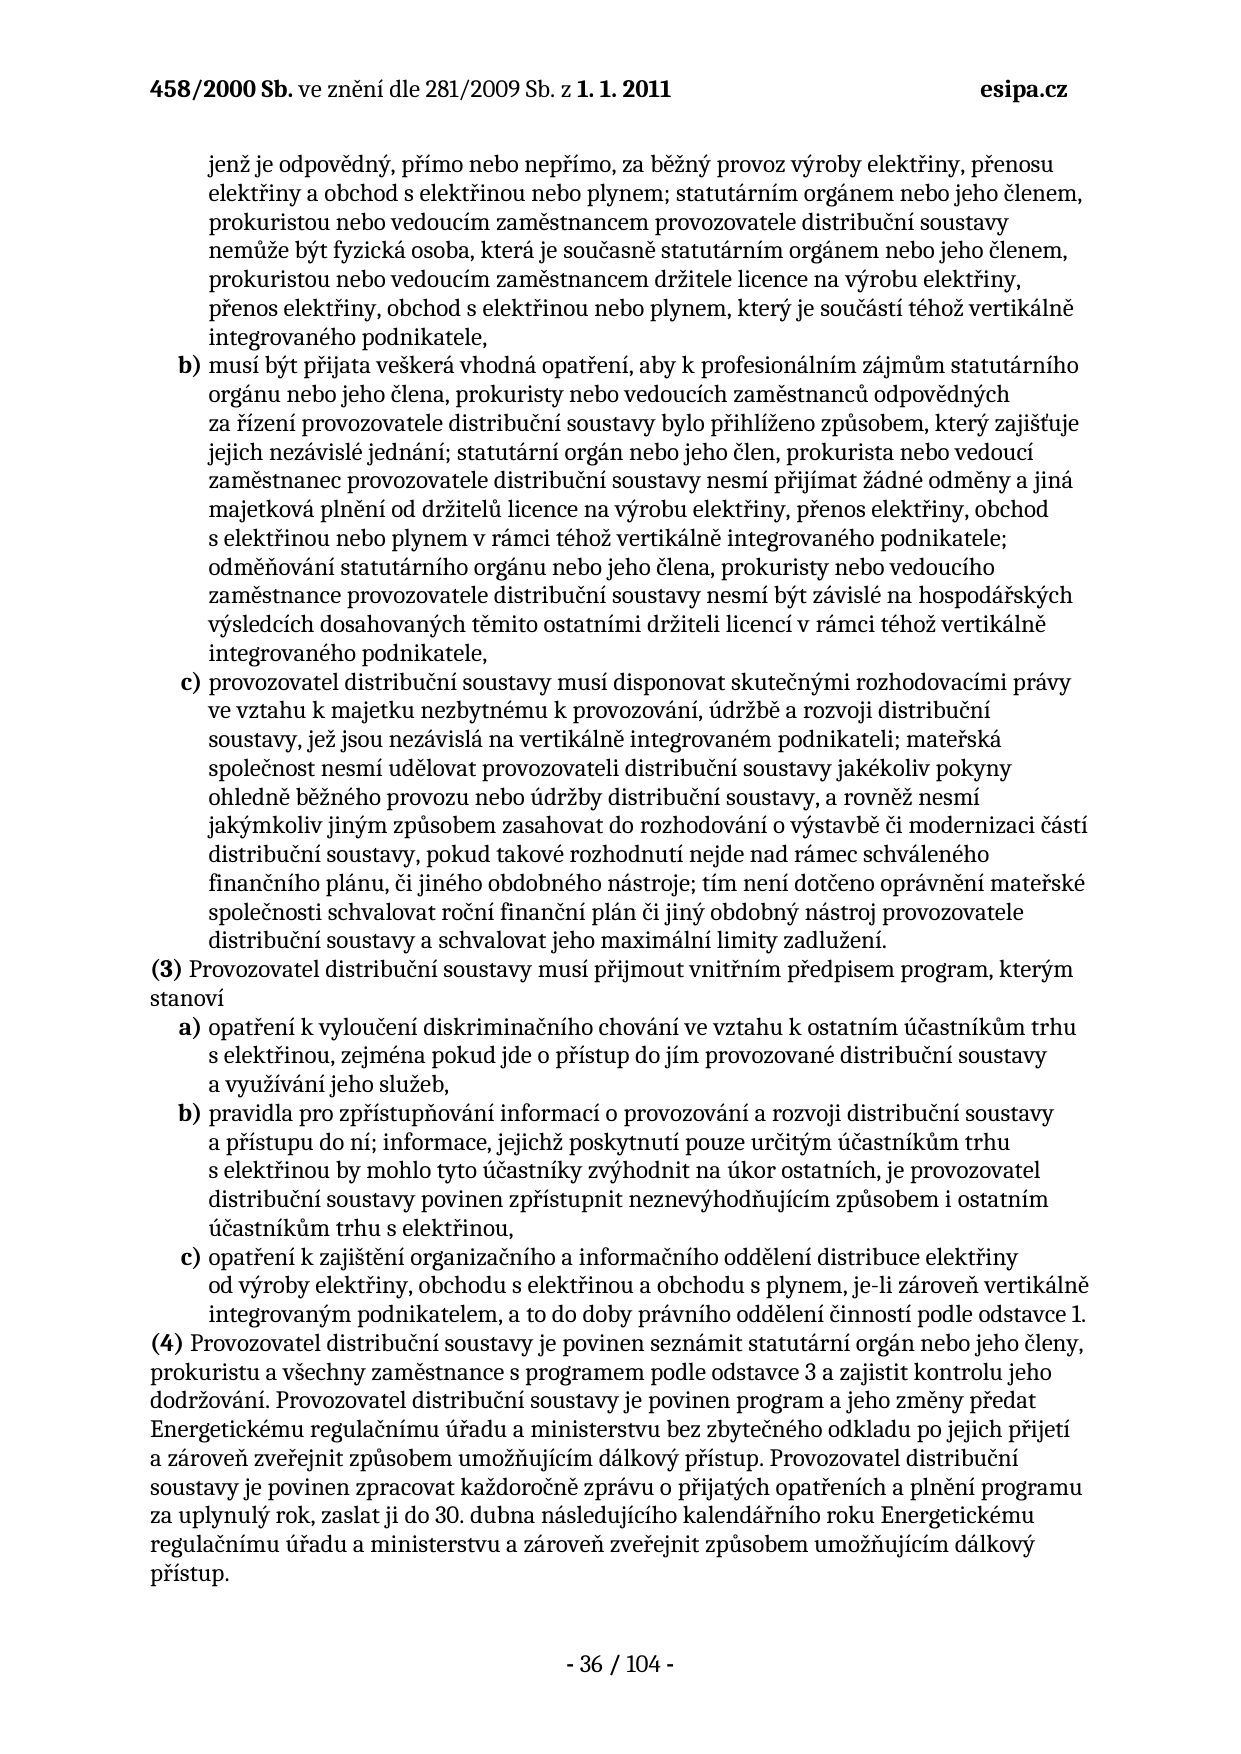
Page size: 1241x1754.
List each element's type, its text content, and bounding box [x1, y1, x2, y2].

text b) pravidla pro zpřístupňování informací o provozování a rozvoji distribuční soustavy a přístupu do ní; informace, jejichž poskytnutí pouze určitým účastníkům trhu s elektřinou by mohlo tyto účastníky zvýhodnit na úkor ostatních, je provozovatel distribuční soustavy povinen zpřístupnit neznevýhodňujícím způsobem i ostatním účastníkům trhu s elektřinou, [150, 1099, 1090, 1242]
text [150, 150, 1090, 351]
text c) opatření k zajištění organizačního a informačního oddělení distribuce elektřiny od výroby elektřiny, obchodu s elektřinou a obchodu s plynem, je-li zároveň vertikálně integrovaným podnikatelem, a to do doby právního oddělení činností podle odstavce 1. [150, 1242, 1090, 1329]
text (4) Provozovatel distribuční soustavy je povinen seznámit statutární orgán nebo jeho členy, prokuristu a všechny zaměstnance s programem podle odstavce 3 a zajistit kontrolu jeho dodržování. Provozovatel distribuční soustavy je povinen program a jeho změny předat Energetickému regulačnímu úřadu a ministerstvu bez zbytečného odkladu po jejich přijetí a zároveň zveřejnit způsobem umožňujícím dálkový přístup. Provozovatel distribuční soustavy je povinen zpracovat každoročně zprávu o přijatých opatřeních a plnění programu za uplynulý rok, zaslat ji do 30. dubna následujícího kalendářního roku Energetickému regulačnímu úřadu a ministerstvu a zároveň zveřejnit způsobem umožňujícím dálkový přístup. [150, 1329, 1090, 1587]
text (3) Provozovatel distribuční soustavy musí přijmout vnitřním předpisem program, kterým stanoví [150, 955, 1090, 1012]
text c) provozovatel distribuční soustavy musí disponovat skutečnými rozhodovacími právy ve vztahu k majetku nezbytnému k provozování, údržbě a rozvoji distribuční soustavy, jež jsou nezávislá na vertikálně integrovaném podnikateli; mateřská společnost nesmí udělovat provozovateli distribuční soustavy jakékoliv pokyny ohledně běžného provozu nebo údržby distribuční soustavy, a rovněž nesmí jakýmkoliv jiným způsobem zasahovat do rozhodování o výstavbě či modernizaci částí distribuční soustavy, pokud takové rozhodnutí nejde nad rámec schváleného finančního plánu, či jiného obdobného nástroje; tím není dotčeno oprávnění mateřské společnosti schvalovat roční finanční plán či jiný obdobný nástroj provozovatele distribuční soustavy a schvalovat jeho maximální limity zadlužení. [150, 667, 1090, 955]
text b) musí být přijata veškerá vhodná opatření, aby k profesionálním zájmům statutárního orgánu nebo jeho člena, prokuristy nebo vedoucích zaměstnanců odpovědných za řízení provozovatele distribuční soustavy bylo přihlíženo způsobem, který zajišťuje jejich nezávislé jednání; statutární orgán nebo jeho člen, prokurista nebo vedoucí zaměstnanec provozovatele distribuční soustavy nesmí přijímat žádné odměny a jiná majetková plnění od držitelů licence na výrobu elektřiny, přenos elektřiny, obchod s elektřinou nebo plynem v rámci téhož vertikálně integrovaného podnikatele; odměňování statutárního orgánu nebo jeho člena, prokuristy nebo vedoucího zaměstnance provozovatele distribuční soustavy nesmí být závislé na hospodářských výsledcích dosahovaných těmito ostatními držiteli licencí v rámci téhož vertikálně integrovaného podnikatele, [150, 351, 1090, 667]
text a) opatření k vyloučení diskriminačního chování ve vztahu k ostatním účastníkům trhu s elektřinou, zejména pokud jde o přístup do jím provozované distribuční soustavy a využívání jeho služeb, [150, 1012, 1090, 1099]
